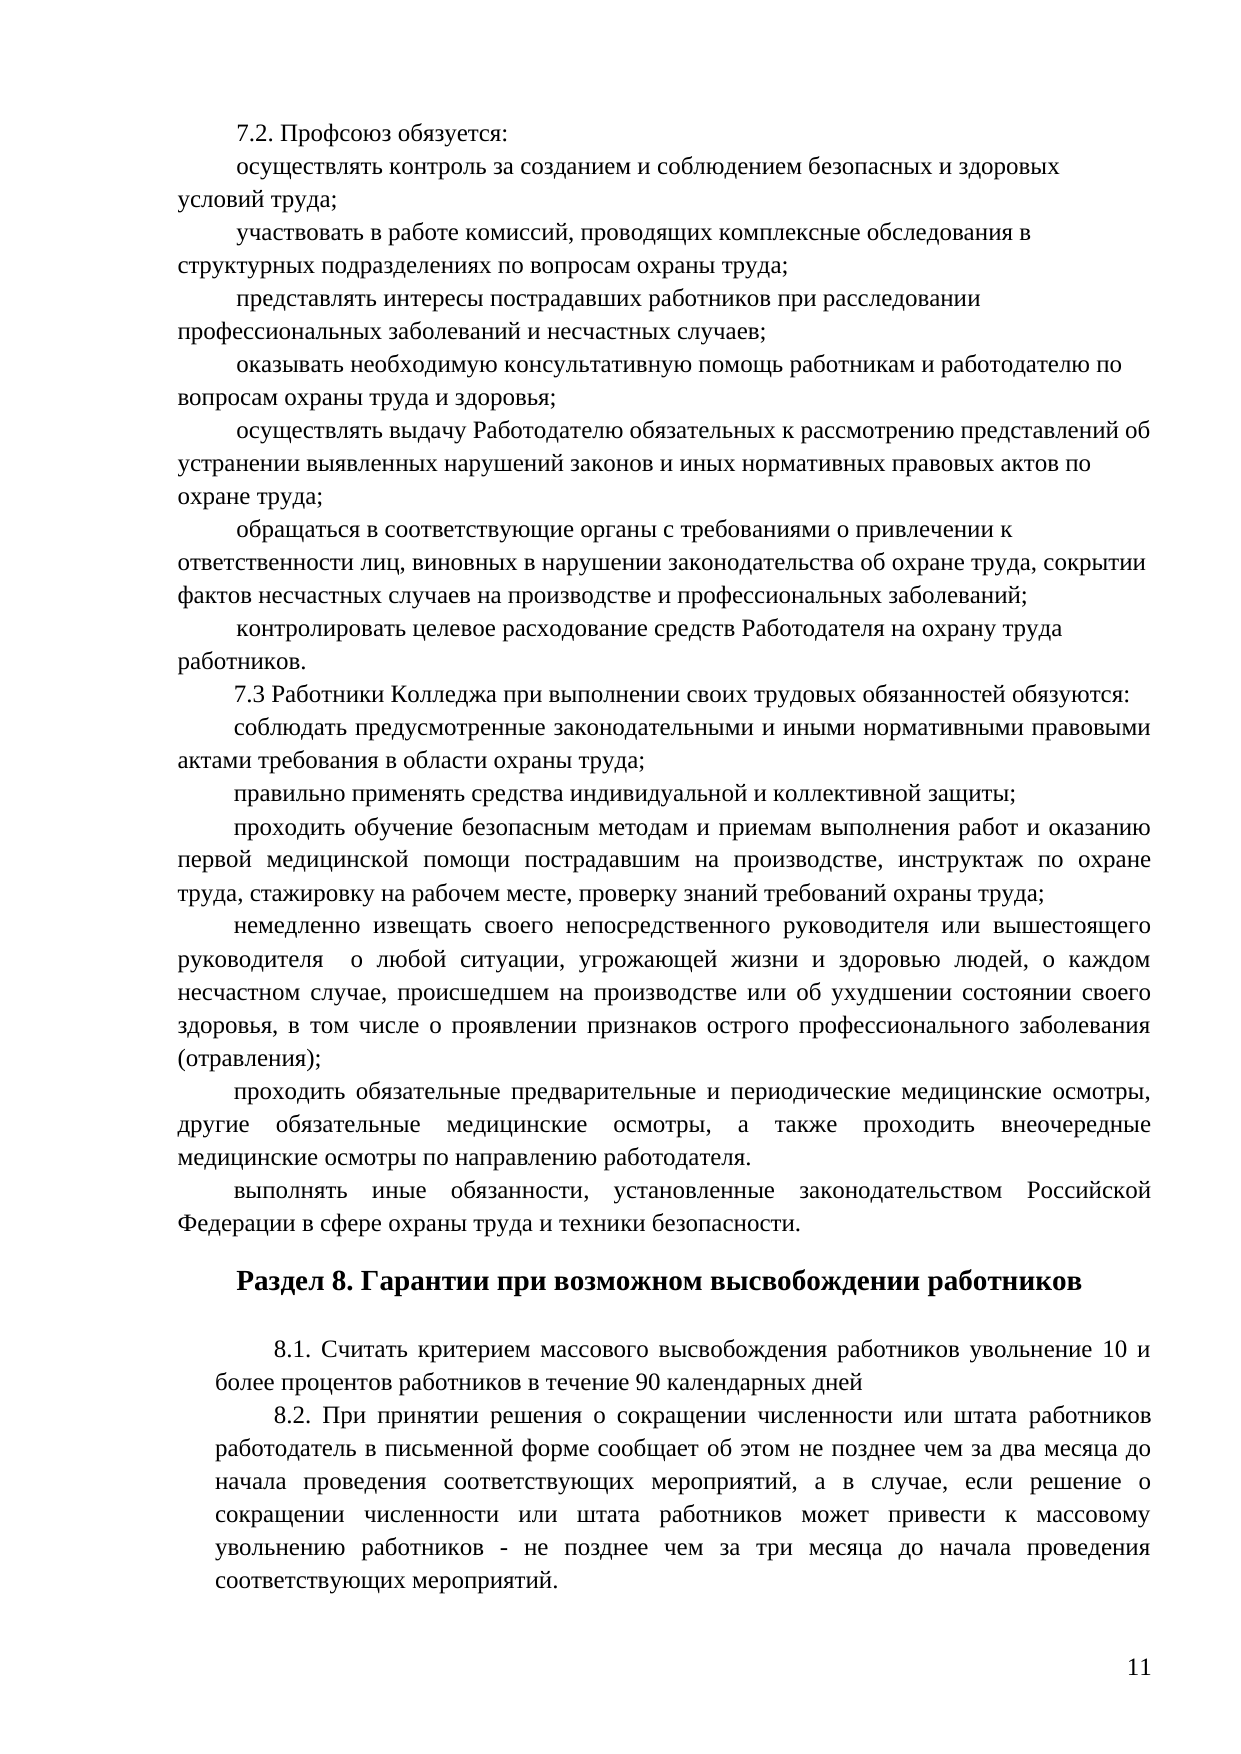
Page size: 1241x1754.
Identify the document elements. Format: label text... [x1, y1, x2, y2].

text осуществлять выдачу Работодателю обязательных к рассмотрению представлений об устранении выявленных нарушений законов и иных нормативных правовых актов по охране труда; [177, 415, 1152, 510]
text соблюдать предусмотренные законодательными и иными нормативными правовыми актами требования в области охраны труда; [177, 712, 1152, 774]
text проходить обучение безопасным методам и приемам выполнения работ и оказанию первой медицинской помощи пострадавшим на производстве, инструктаж по охране труда, стажировку на рабочем месте, проверку знаний требований охраны труда; [177, 812, 1152, 906]
text оказывать необходимую консультативную помощь работникам и работодателю по вопросам охраны труда и здоровья; [177, 349, 1152, 411]
text обращаться в соответствующие органы с требованиями о привлечении к ответственности лиц, виновных в нарушении законодательства об охране труда, сокрытии фактов несчастных случаев на производстве и профессиональных заболеваний; [177, 514, 1152, 609]
text осуществлять контроль за созданием и соблюдением безопасных и здоровых условий труда; [177, 151, 1152, 213]
text 7.3 Работники Колледжа при выполнении своих трудовых обязанностей обязуются: [233, 679, 1152, 708]
text немедленно извещать своего непосредственного руководителя или вышестоящего руководителя о любой ситуации, угрожающей жизни и здоровью людей, о каждом несчастном случае, происшедшем на производстве или об ухудшении состоянии своего здоровья, в том числе о проявлении признаков острого профессионального заболевания (отравления); [177, 911, 1152, 1071]
text контролировать целевое расходование средств Работодателя на охрану труда работников. [177, 613, 1152, 675]
text 8.1. Считать критерием массового высвобождения работников увольнение 10 и более процентов работников в течение 90 календарных дней [215, 1334, 1152, 1396]
text 7.2. Профсоюз обязуется: [177, 118, 1152, 147]
text Раздел 8. Гарантии при возможном высвобождении работников [177, 1263, 1152, 1296]
text 8.2. При принятии решения о сокращении численности или штата работников работодатель в письменной форме сообщает об этом не позднее чем за два месяца до начала проведения соответствующих мероприятий, а в случае, если решение о сокращении численности или штата работников может привести к массовому увольнению работников - не позднее чем за три месяца до начала проведения соответствующих мероприятий. [215, 1400, 1152, 1594]
text участвовать в работе комиссий, проводящих комплексные обследования в структурных подразделениях по вопросам охраны труда; [177, 217, 1152, 279]
text проходить обязательные предварительные и периодические медицинские осмотры, другие обязательные медицинские осмотры, а также проходить внеочередные медицинские осмотры по направлению работодателя. [177, 1076, 1152, 1171]
text выполнять иные обязанности, установленные законодательством Российской Федерации в сфере охраны труда и техники безопасности. [177, 1175, 1152, 1237]
text представлять интересы пострадавших работников при расследовании профессиональных заболеваний и несчастных случаев; [177, 283, 1152, 345]
text правильно применять средства индивидуальной и коллективной защиты; [177, 778, 1152, 807]
